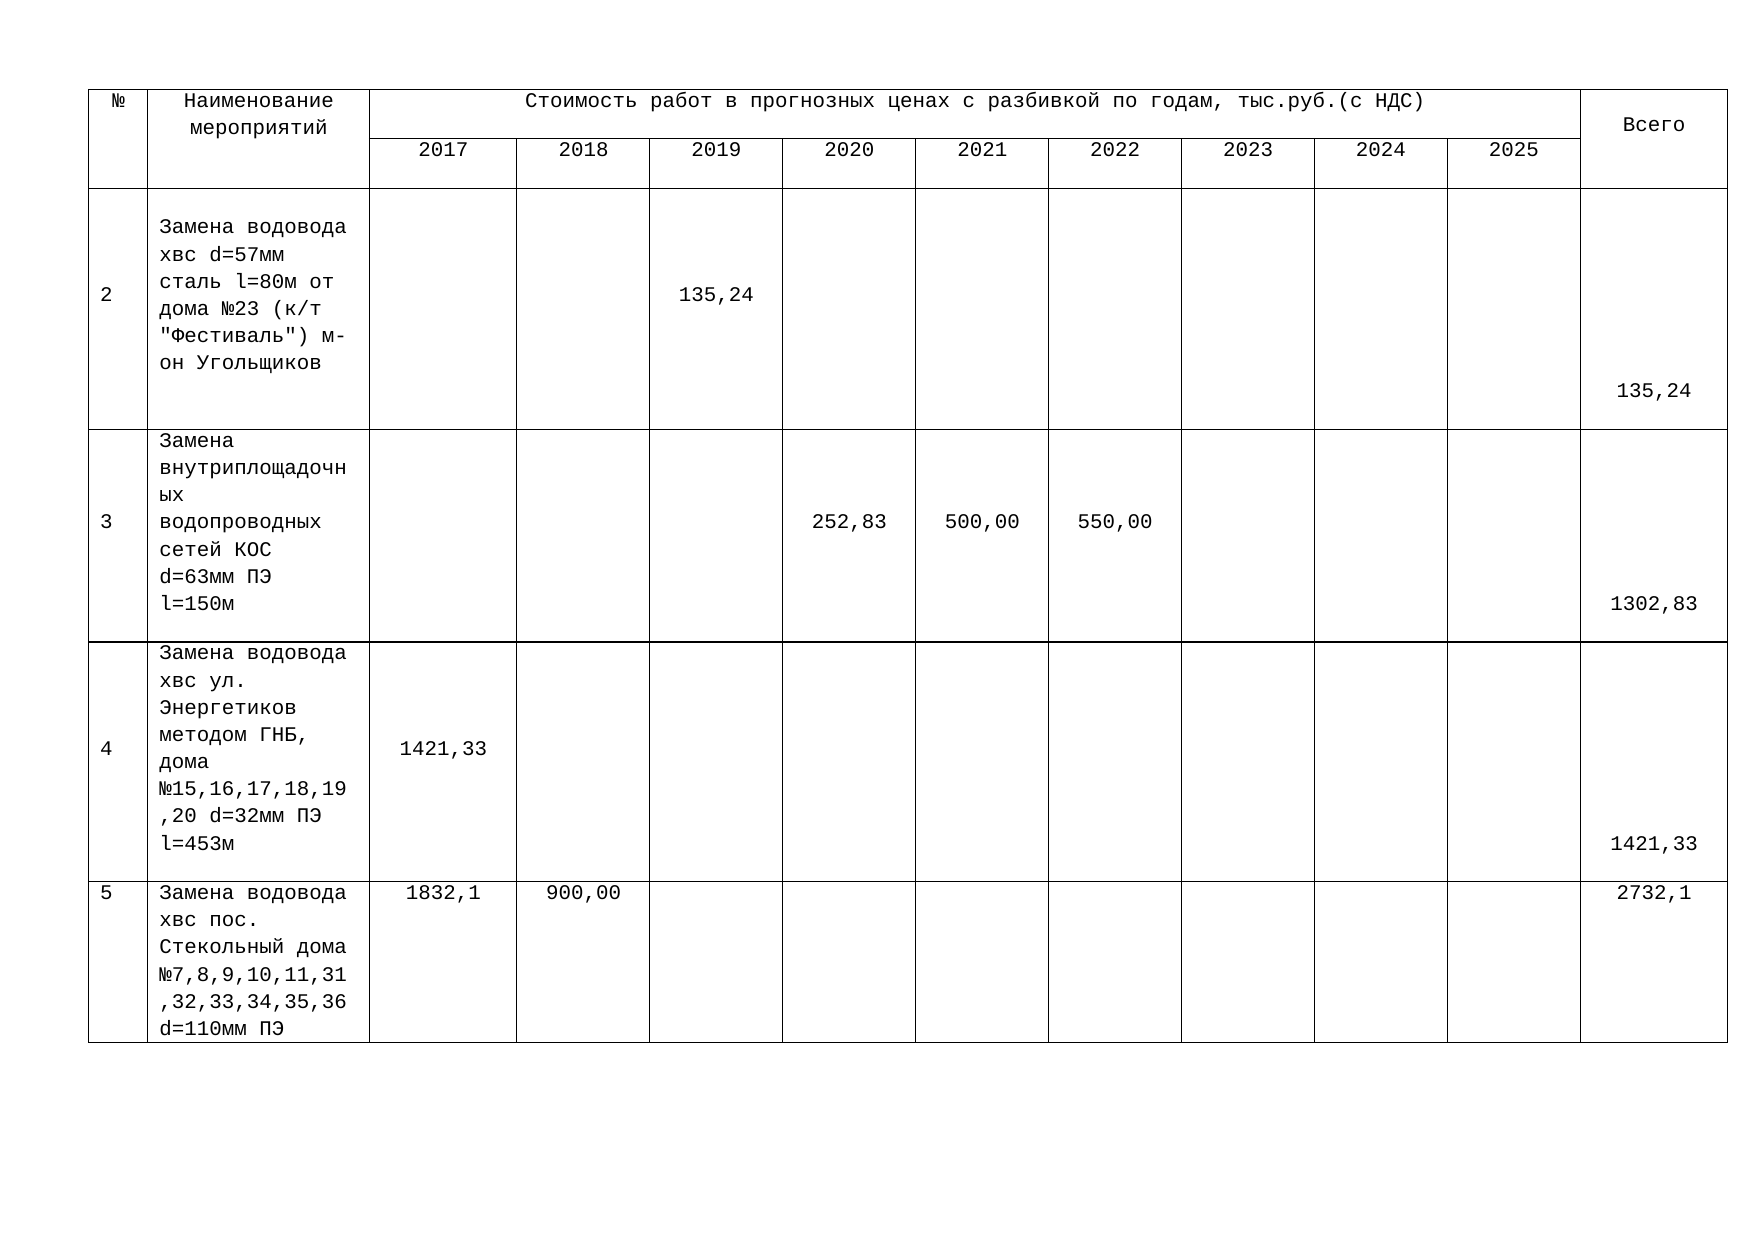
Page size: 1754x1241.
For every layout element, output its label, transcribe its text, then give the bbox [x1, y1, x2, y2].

table_cell 2025 [1448, 139, 1580, 187]
table_cell [1182, 882, 1314, 1042]
table_cell 2 [89, 189, 147, 429]
table_header Всего [1581, 90, 1727, 187]
table_cell [1049, 643, 1181, 881]
table_cell 2019 [650, 139, 782, 187]
table_cell [370, 189, 516, 429]
table_cell [650, 882, 782, 1042]
table_cell 252,83 [783, 430, 915, 641]
table_cell [650, 430, 782, 641]
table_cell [148, 882, 369, 1042]
table_cell [1448, 189, 1580, 429]
table_cell [1315, 430, 1447, 641]
table_cell 2020 [783, 139, 915, 187]
table_cell 135,24 [650, 189, 782, 429]
table_cell 2021 [916, 139, 1048, 187]
table_cell 1421,33 [1581, 643, 1727, 881]
table_cell 5 [89, 882, 147, 1042]
table_cell [370, 430, 516, 641]
table_cell [650, 643, 782, 881]
table_cell [916, 189, 1048, 429]
table_cell [916, 643, 1048, 881]
table_cell [1448, 430, 1580, 641]
table_cell 2018 [517, 139, 649, 187]
table_cell Замена водовода хвс ул. Энергетиков методом ГНБ, дома №15,16,17,18,19,20 d=32мм ПЭ l=453м [148, 643, 369, 881]
table_cell 2024 [1315, 139, 1447, 187]
table_cell Замена водовода хвс d=57мм сталь l=80м от дома №23 (к/т "Фестиваль") м-он Угольщиков [148, 189, 369, 429]
table_cell [1182, 643, 1314, 881]
table_cell [783, 882, 915, 1042]
table_cell [1182, 430, 1314, 641]
table_cell 1832,1 [370, 882, 516, 1042]
table_cell 2022 [1049, 139, 1181, 187]
table_cell [517, 430, 649, 641]
table_cell 2017 [370, 139, 516, 187]
table_cell [783, 643, 915, 881]
table_cell [517, 189, 649, 429]
table_cell 550,00 [1049, 430, 1181, 641]
table_cell [1448, 643, 1580, 881]
table_cell [1315, 882, 1447, 1042]
table_cell 4 [89, 643, 147, 881]
table_cell [1448, 882, 1580, 1042]
table_cell 3 [89, 430, 147, 641]
table_header № [89, 90, 147, 187]
table_cell 500,00 [916, 430, 1048, 641]
table_cell 1421,33 [370, 643, 516, 881]
table_cell [1315, 643, 1447, 881]
table_cell 2732,1 [1581, 882, 1727, 1042]
table_cell [783, 189, 915, 429]
table_cell [1049, 882, 1181, 1042]
table_cell [1049, 189, 1181, 429]
table_header Стоимость работ в прогнозных ценах с разбивкой по годам, тыс.руб.(с НДС) [370, 90, 1580, 138]
table_cell [1315, 189, 1447, 429]
table_cell 2023 [1182, 139, 1314, 187]
table_cell Замена внутриплощадочных водопроводных сетей КОС d=63мм ПЭ l=150м [148, 430, 369, 641]
table_cell [1182, 189, 1314, 429]
table_cell [517, 643, 649, 881]
table_header Наименование мероприятий [148, 90, 369, 187]
table_cell 135,24 [1581, 189, 1727, 429]
table_cell 1302,83 [1581, 430, 1727, 641]
table_cell [916, 882, 1048, 1042]
table_cell 900,00 [517, 882, 649, 1042]
